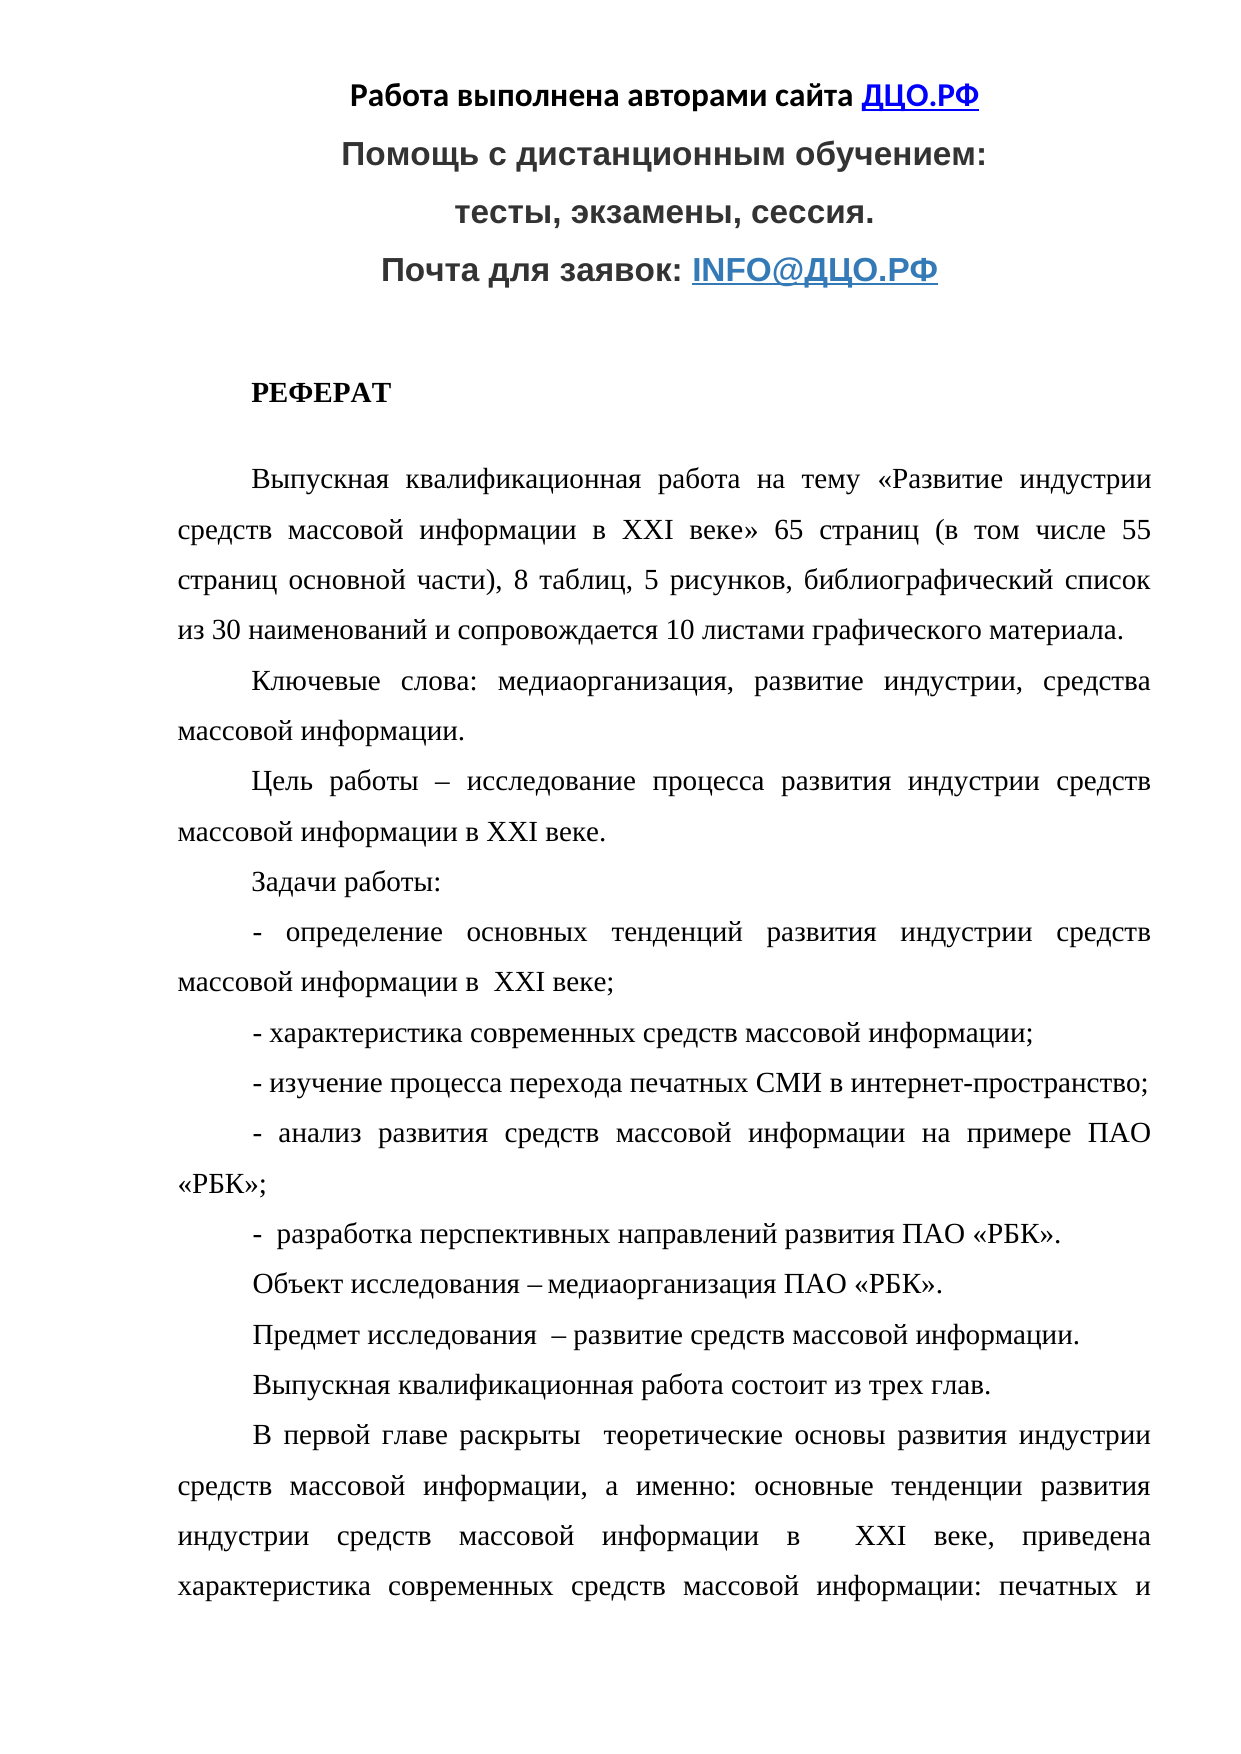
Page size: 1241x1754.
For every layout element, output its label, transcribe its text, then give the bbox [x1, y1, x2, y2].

text - изучение процесса перехода печатных СМИ в интернет-пространство; [177, 1065, 1152, 1099]
text - анализ развития средств массовой информации на примере ПАО «РБК»; [177, 1116, 1152, 1199]
text Объект исследования – медиаорганизация ПАО «РБК». [177, 1266, 1152, 1300]
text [177, 1417, 1152, 1602]
text - определение основных тенденций развития индустрии средств массовой информации в XXI веке; [177, 914, 1152, 998]
text Ключевые слова: медиаорганизация, развитие индустрии, средства массовой информации. [177, 663, 1152, 747]
text - разработка перспективных направлений развития ПАО «РБК». [177, 1216, 1152, 1250]
text Задачи работы: [177, 864, 1152, 897]
text Предмет исследования – развитие средств массовой информации. [177, 1317, 1152, 1350]
text Выпускная квалификационная работа состоит из трех глав. [177, 1367, 1152, 1401]
text Цель работы – исследование процесса развития индустрии средств массовой информации в XXI веке. [177, 763, 1152, 847]
text РЕФЕРАТ [177, 375, 1152, 408]
text - характеристика современных средств массовой информации; [177, 1015, 1152, 1048]
text Выпускная квалификационная работа на тему «Развитие индустрии средств массовой информации в XXI веке» 65 страниц (в том числе 55 страниц основной части), 8 таблиц, 5 рисунков, библиографический список из 30 наименований и сопровождается 10 листами графического материала. [177, 461, 1152, 646]
